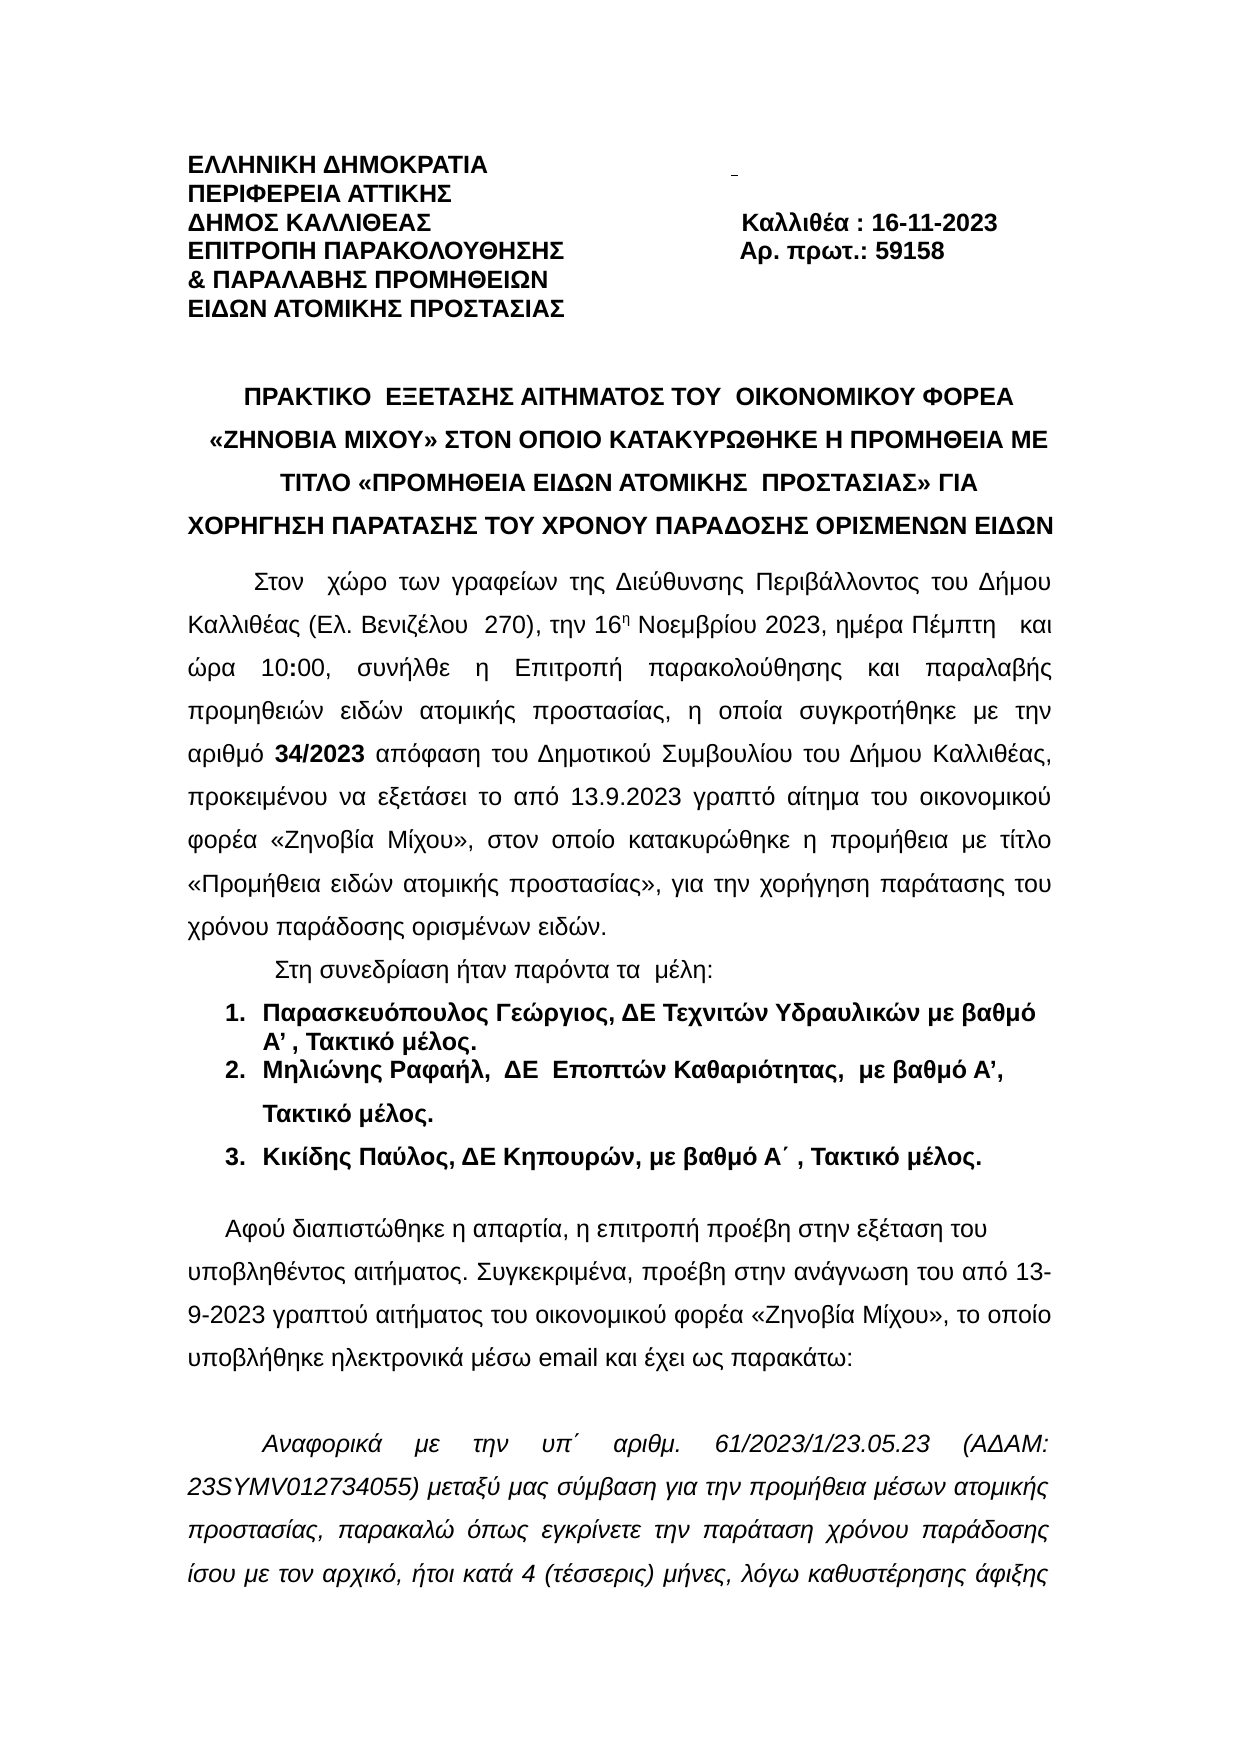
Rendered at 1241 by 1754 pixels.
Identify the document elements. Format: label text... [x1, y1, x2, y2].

text ΕΠΙΤΡΟΠΗ ΠΑΡΑΚΟΛΟΥΘΗΣΗΣ Αρ. πρωτ.: 59158 [187, 236, 1053, 265]
text ΠΕΡΙΦΕΡΕΙΑ ΑΤΤΙΚΗΣ [187, 179, 1053, 207]
subtitle Στον χώρο των γραφείων της Διεύθυνσης Περιβάλλοντος του Δήμου Καλλιθέας (Ελ. Βενιζέλου 270), την 16η Νοεμβρίου 2023, ημέρα Πέμπτη και ώρα 10:00, συνήλθε η Επιτροπή παρακολούθησης και παραλαβής προμηθειών ειδών ατομικής προστασίας, η οποία συγκροτήθηκε με την αριθμό 34/2023 απόφαση του Δημοτικού Συμβουλίου του Δήμου Καλλιθέας, προκειμένου να εξετάσει το από 13.9.2023 γραπτό αίτημα του οικονομικού φορέα «Ζηνοβία Μίχου», στον οποίο κατακυρώθηκε η προμήθεια με τίτλο «Προμήθεια ειδών ατομικής προστασίας», για την χορήγηση παράτασης του χρόνου παράδοσης ορισμένων ειδών. [187, 567, 1053, 941]
text ΔΗΜΟΣ ΚΑΛΛΙΘΕΑΣ Καλλιθέα : 16-11-2023 [187, 207, 1053, 236]
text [187, 1429, 1053, 1587]
list Κικίδης Παύλος, ΔΕ Κηπουρών, με βαθμό Α΄ , Τακτικό μέλος. [225, 1142, 1053, 1171]
subtitle ΠΡΑΚΤΙΚΟ ΕΞΕΤΑΣΗΣ ΑΙΤΗΜΑΤΟΣ ΤΟΥ ΟΙΚΟΝΟΜΙΚΟΥ ΦΟΡΕΑ «ΖΗΝΟΒΙΑ ΜΙΧΟΥ» ΣΤΟΝ ΟΠΟΙΟ ΚΑΤΑΚΥΡΩΘΗΚΕ Η ΠΡΟΜΗΘΕΙΑ ΜΕ ΤΙΤΛΟ «ΠΡΟΜΗΘΕΙΑ ΕΙΔΩΝ ΑΤΟΜΙΚΗΣ ΠΡΟΣΤΑΣΙΑΣ» ΓΙΑ [187, 382, 1070, 497]
text Αφού διαπιστώθηκε η απαρτία, η επιτροπή προέβη στην εξέταση του [225, 1214, 1053, 1242]
subtitle ΧΟΡΗΓΗΣΗ ΠΑΡΑΤΑΣΗΣ ΤΟΥ ΧΡΟΝΟΥ ΠΑΡΑΔΟΣΗΣ ΟΡΙΣΜΕΝΩΝ ΕΙΔΩΝ [187, 511, 1064, 540]
subtitle Στη συνεδρίαση ήταν παρόντα τα μέλη: [187, 955, 1053, 984]
list Παρασκευόπουλος Γεώργιος, ΔΕ Τεχνιτών Υδραυλικών με βαθμό Α’ , Τακτικό μέλος. [225, 998, 1053, 1056]
list Μηλιώνης Ραφαήλ, ΔΕ Εποπτών Καθαριότητας, με βαθμό Α’, Τακτικό μέλος. [225, 1056, 1053, 1127]
text ΕΛΛΗΝΙΚΗ ΔΗΜΟΚΡΑΤΙΑ [187, 150, 1053, 179]
text & ΠΑΡΑΛΑΒΗΣ ΠΡΟΜΗΘΕΙΩΝ [187, 265, 1053, 294]
text υποβληθέντος αιτήματος. Συγκεκριμένα, προέβη στην ανάγνωση του από 13-9-2023 γραπτού αιτήματος του οικονομικού φορέα «Ζηνοβία Μίχου», το οποίο υποβλήθηκε ηλεκτρονικά μέσω email και έχει ως παρακάτω: [187, 1257, 1053, 1372]
text ΕΙΔΩΝ ΑΤΟΜΙΚΗΣ ΠΡΟΣΤΑΣΙΑΣ [187, 294, 1053, 322]
